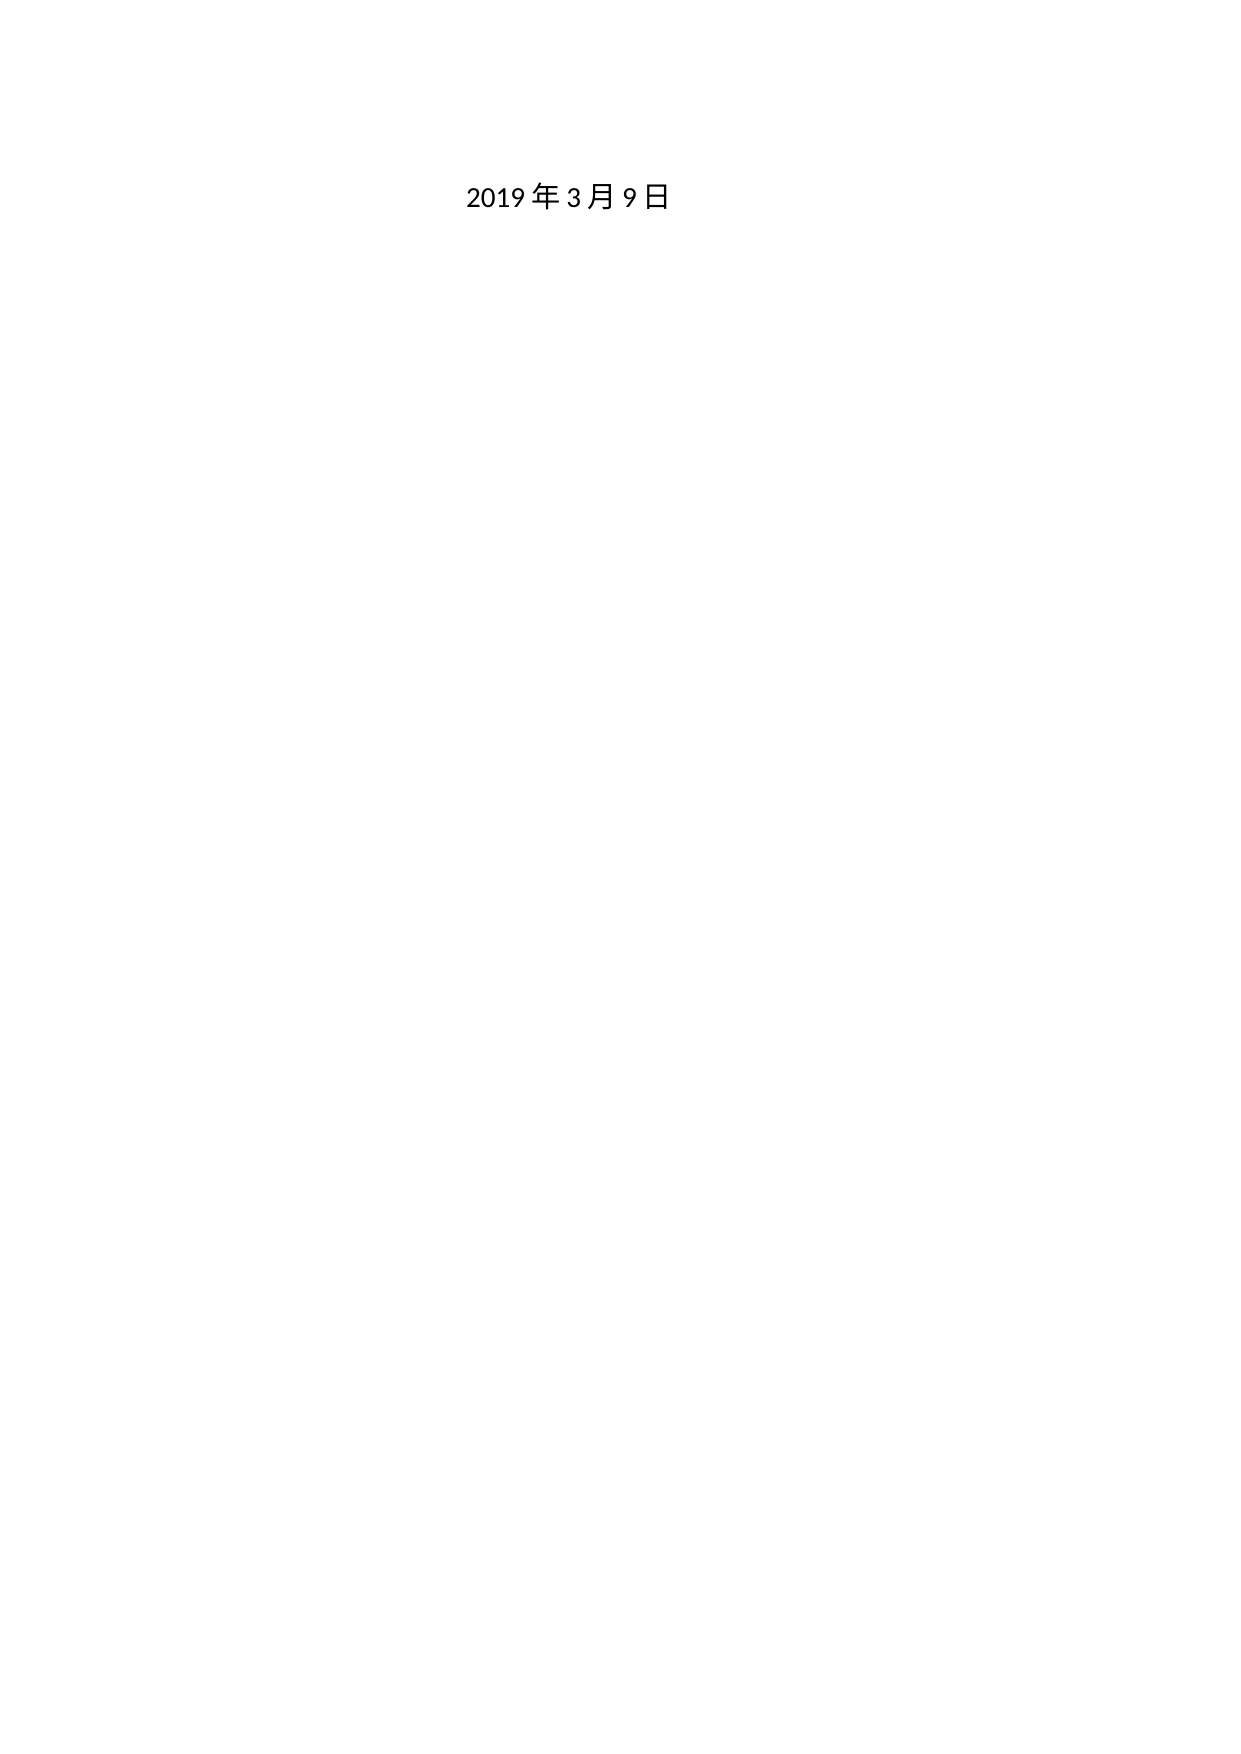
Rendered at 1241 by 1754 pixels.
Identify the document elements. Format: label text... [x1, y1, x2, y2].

list 2019年3月9日 [314, 162, 1053, 227]
